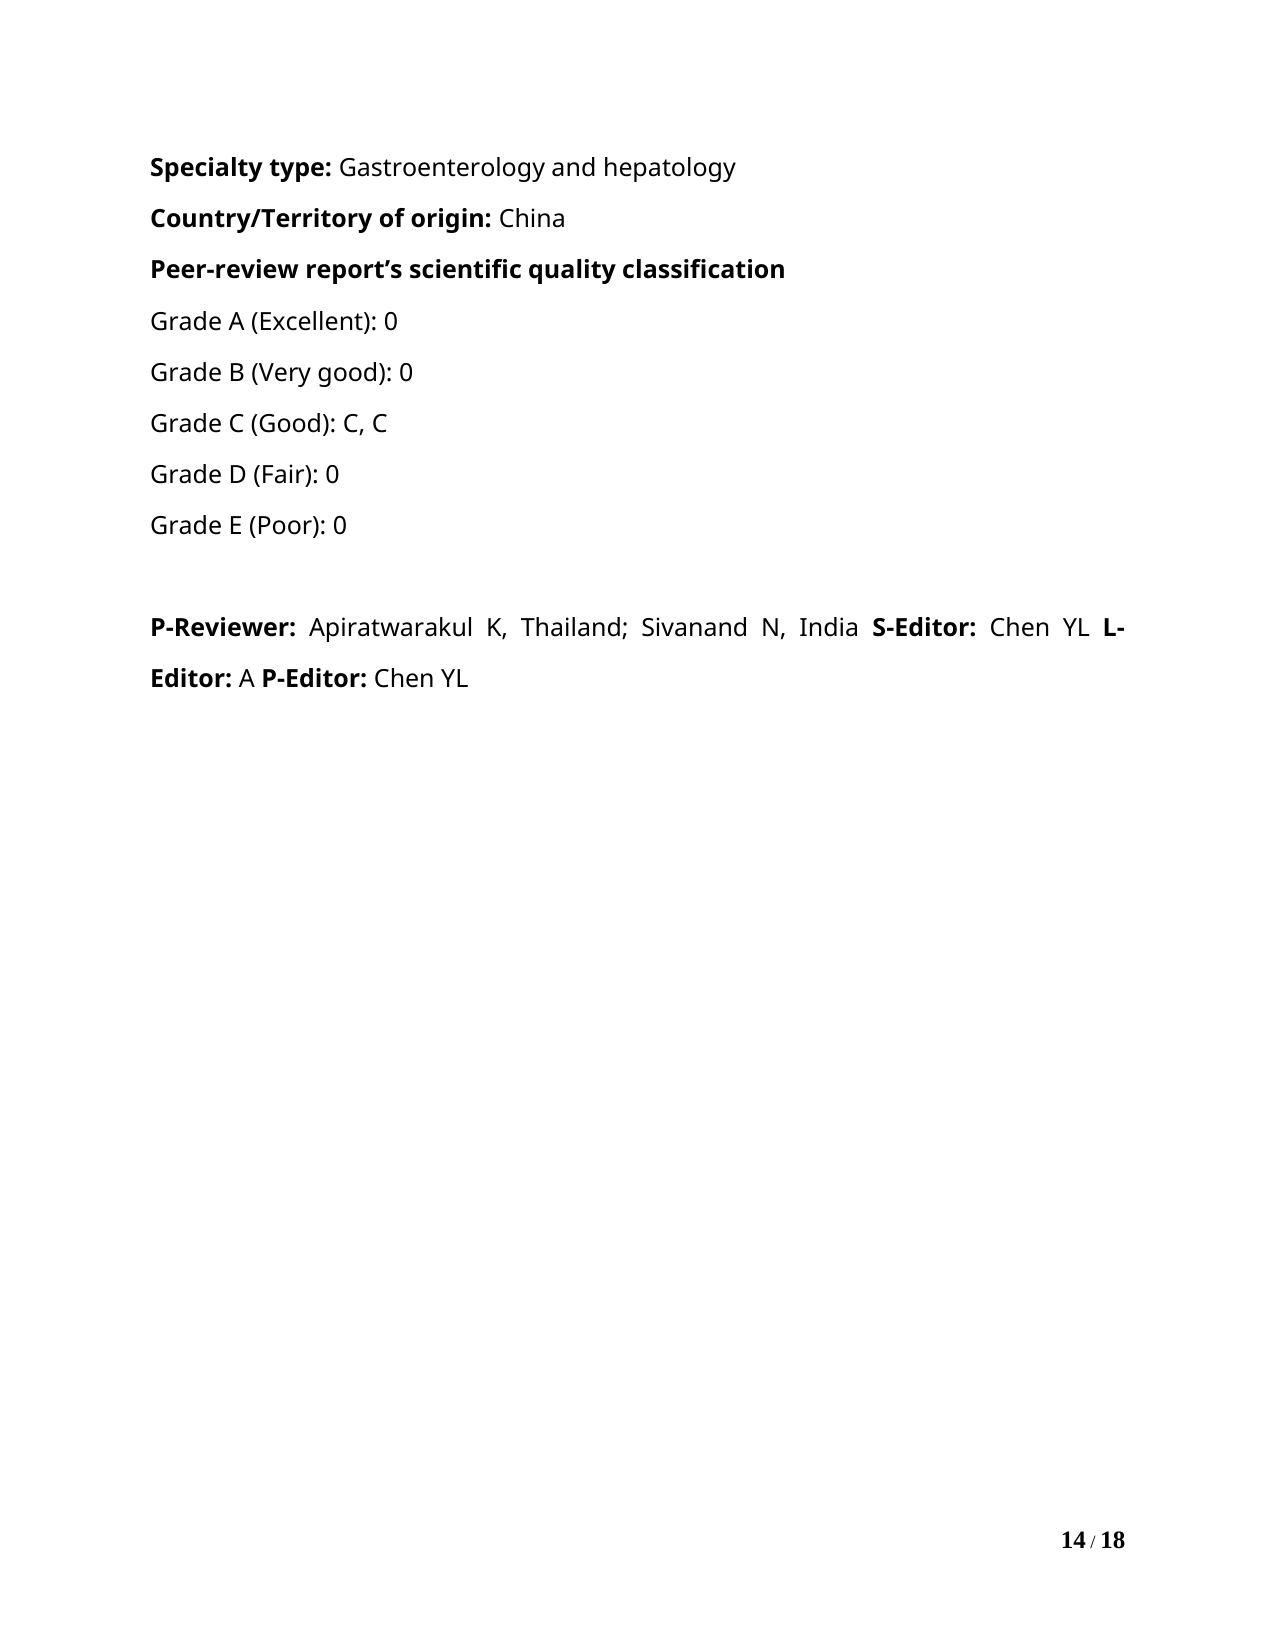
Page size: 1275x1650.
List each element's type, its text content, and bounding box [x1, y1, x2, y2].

text Specialty type: Gastroenterology and hepatology [150, 150, 1125, 184]
text Grade A (Excellent): 0 [150, 303, 1125, 337]
text Peer-review report’s scientific quality classification [150, 252, 1125, 286]
text Grade B (Very good): 0 [150, 354, 1125, 388]
text Country/Territory of origin: China [150, 201, 1125, 235]
text Grade D (Fair): 0 [150, 456, 1125, 490]
text Grade E (Poor): 0 [150, 507, 1125, 541]
text P-Reviewer: Apiratwarakul K, Thailand; Sivanand N, India S-Editor: Chen YL L-Editor: A P-Editor: Chen YL [150, 609, 1125, 694]
text Grade C (Good): C, C [150, 405, 1125, 439]
